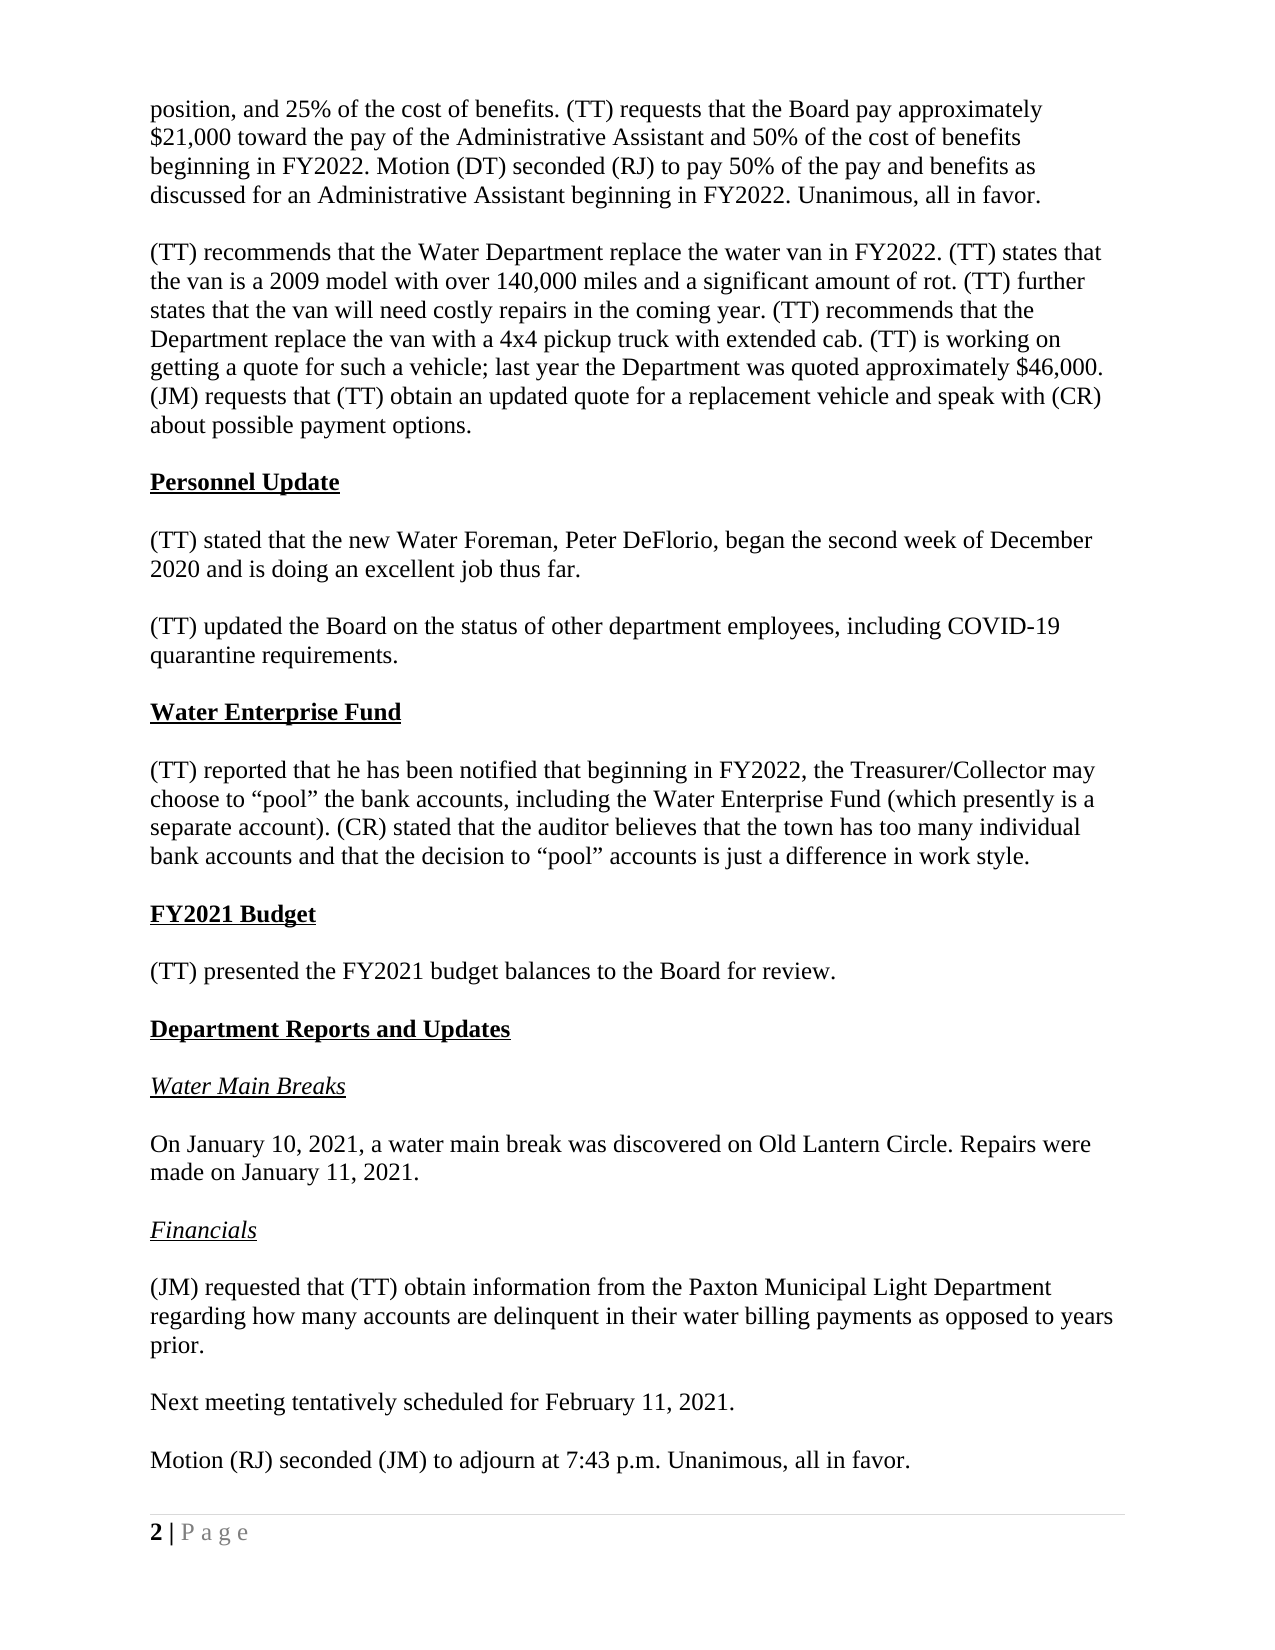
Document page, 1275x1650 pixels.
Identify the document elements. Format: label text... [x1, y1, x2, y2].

text (JM) requested that (TT) obtain information from the Paxton Municipal Light Department regarding how many accounts are delinquent in their water billing payments as opposed to years prior. [150, 1272, 1125, 1359]
text Motion (RJ) seconded (JM) to adjourn at 7:43 p.m. Unanimous, all in favor. [150, 1445, 1125, 1474]
text Personnel Update [150, 467, 1125, 496]
text Department Reports and Updates [150, 1014, 1125, 1042]
text Next meeting tentatively scheduled for February 11, 2021. [150, 1387, 1125, 1416]
text Water Enterprise Fund [150, 697, 1125, 726]
text (TT) recommends that the Water Department replace the water van in FY2022. (TT) states that the van is a 2009 model with over 140,000 miles and a significant amount of rot. (TT) further states that the van will need costly repairs in the coming year. (TT) recommends that the Department replace the van with a 4x4 pickup truck with extended cab. (TT) is working on getting a quote for such a vehicle; last year the Department was quoted approximately $46,000. (JM) requests that (TT) obtain an updated quote for a replacement vehicle and speak with (CR) about possible payment options. [150, 237, 1125, 439]
text Water Main Breaks [150, 1071, 1125, 1100]
text (TT) presented the FY2021 budget balances to the Board for review. [150, 956, 1125, 985]
text Financials [150, 1215, 1125, 1244]
text FY2021 Budget [150, 899, 1125, 927]
text (TT) stated that the new Water Foreman, Peter DeFlorio, began the second week of December 2020 and is doing an excellent job thus far. [150, 525, 1125, 582]
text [150, 94, 1125, 209]
text On January 10, 2021, a water main break was discovered on Old Lantern Circle. Repairs were made on January 11, 2021. [150, 1129, 1125, 1186]
text (TT) reported that he has been notified that beginning in FY2022, the Treasurer/Collector may choose to “pool” the bank accounts, including the Water Enterprise Fund (which presently is a separate account). (CR) stated that the auditor believes that the town has too many individual bank accounts and that the decision to “pool” accounts is just a difference in work style. [150, 755, 1125, 870]
text (TT) updated the Board on the status of other department employees, including COVID-19 quarantine requirements. [150, 611, 1125, 669]
